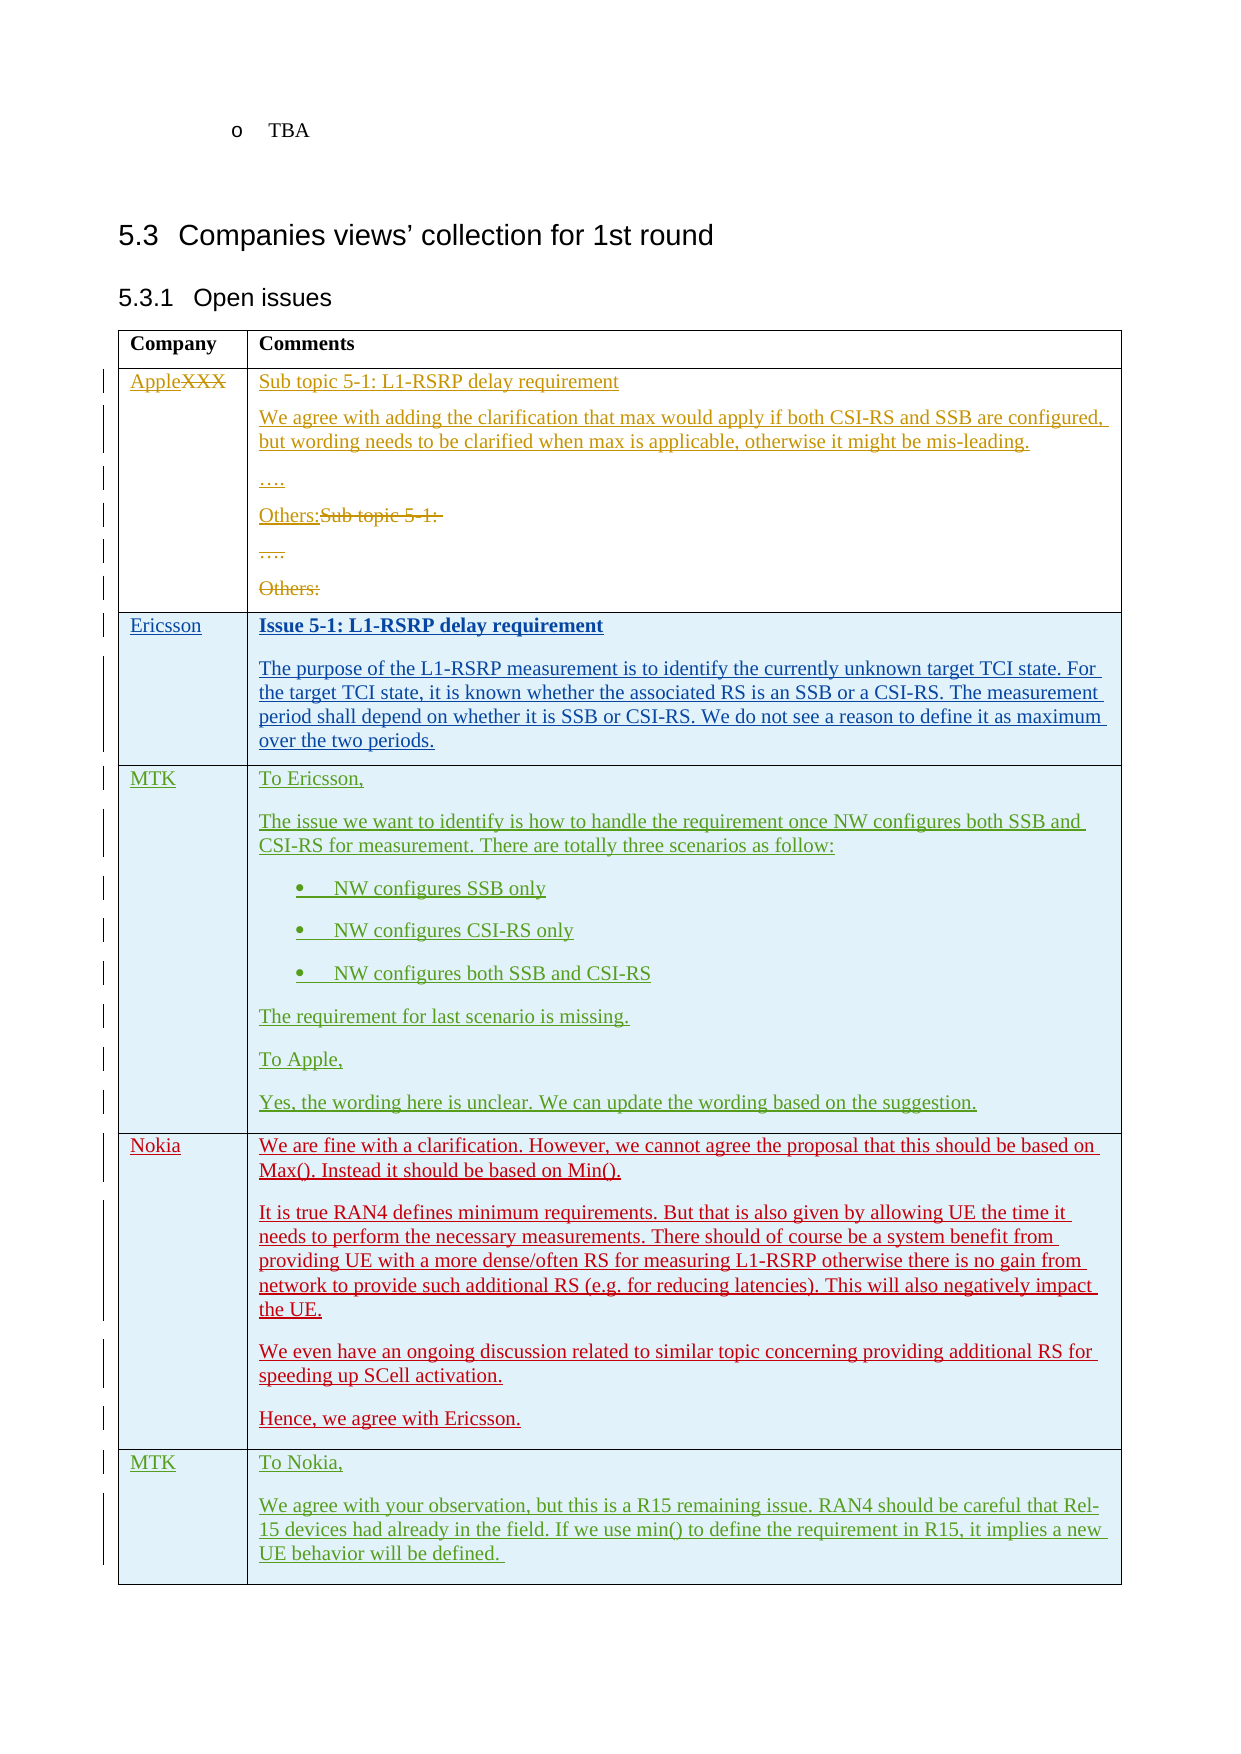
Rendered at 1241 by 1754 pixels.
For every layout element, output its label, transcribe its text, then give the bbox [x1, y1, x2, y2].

subtitle Companies views’ collection for 1st round [118, 218, 1122, 251]
table_cell [119, 369, 247, 612]
subtitle Open issues [118, 283, 1122, 311]
table_cell [248, 369, 1121, 612]
list TBA [231, 118, 1122, 144]
table_header Company [119, 331, 247, 368]
table_header Comments [248, 331, 1121, 368]
